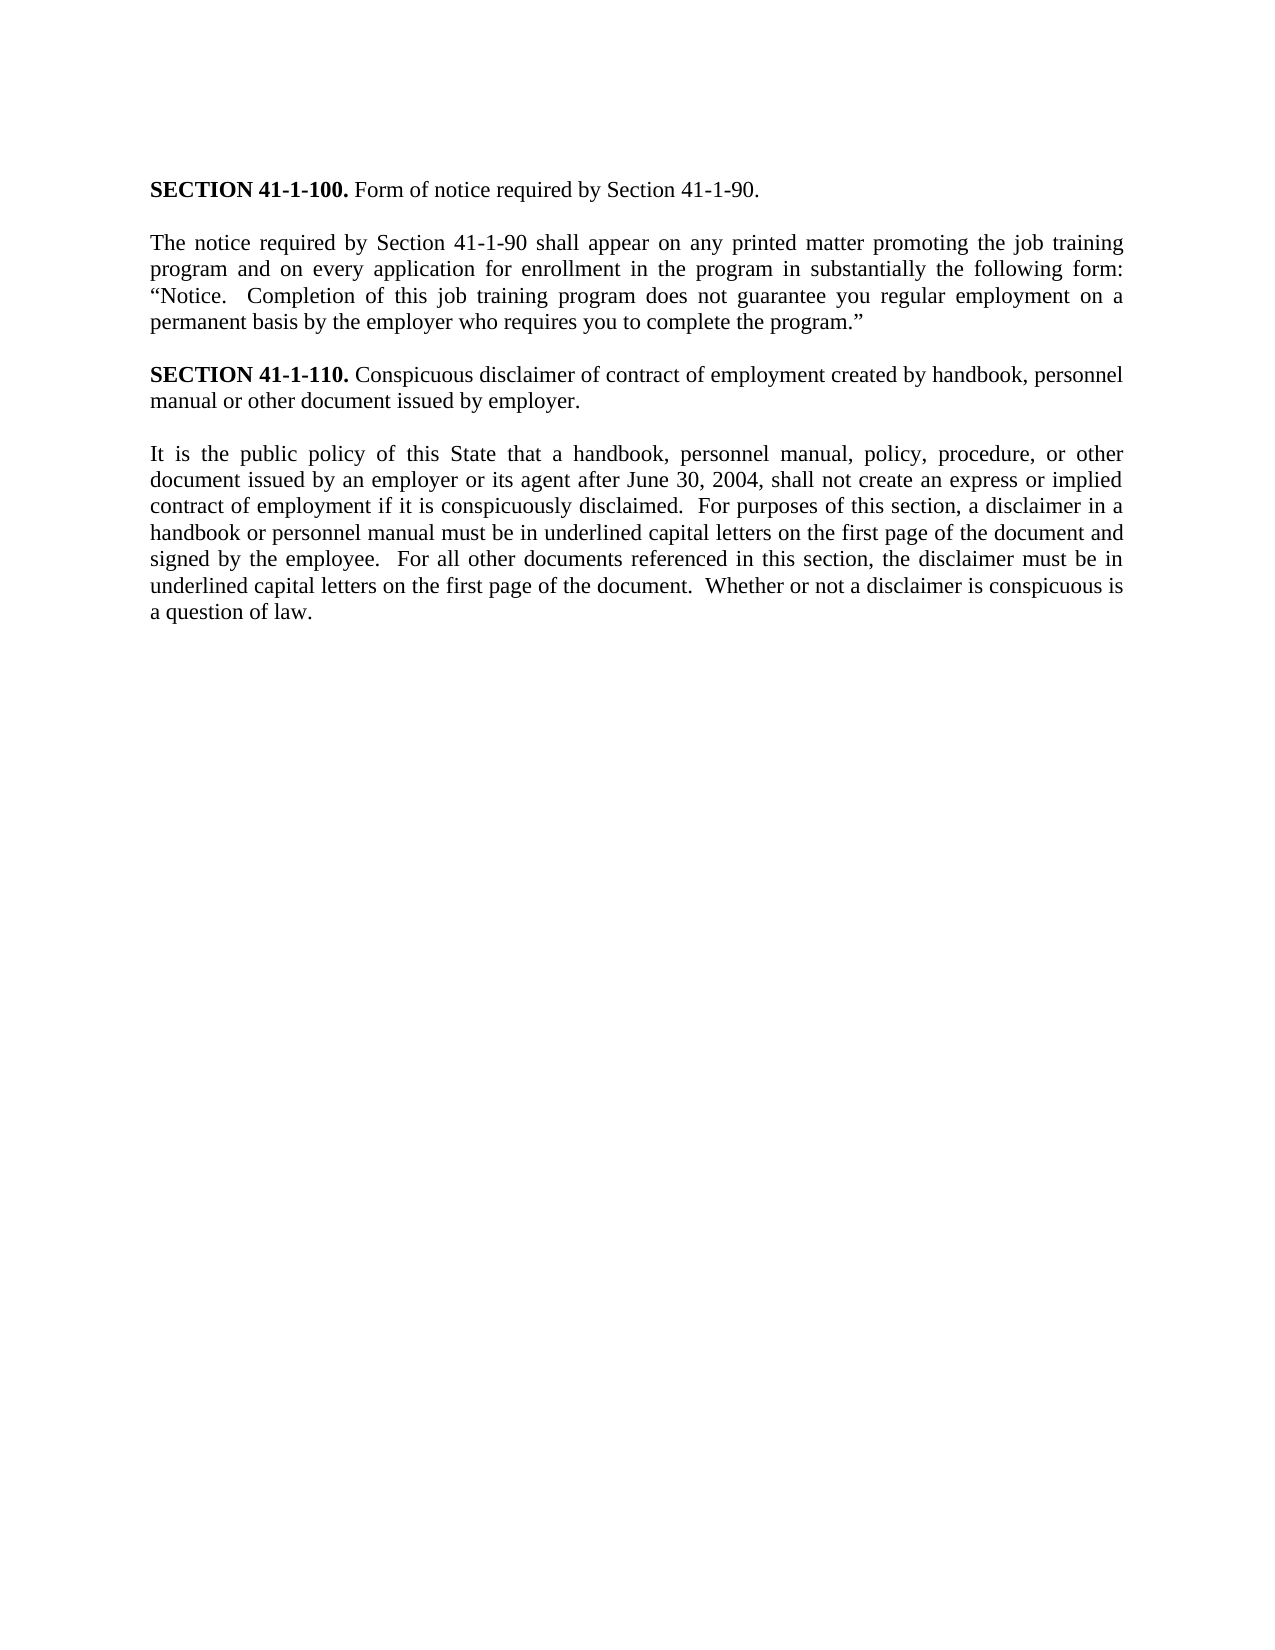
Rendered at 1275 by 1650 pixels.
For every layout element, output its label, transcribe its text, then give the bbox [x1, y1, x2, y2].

text It is the public policy of this State that a handbook, personnel manual, policy, procedure, or other document issued by an employer or its agent after June 30, 2004, shall not create an express or implied contract of employment if it is conspicuously disclaimed. For purposes of this section, a disclaimer in a handbook or personnel manual must be in underlined capital letters on the first page of the document and signed by the employee. For all other documents referenced in this section, the disclaimer must be in underlined capital letters on the first page of the document. Whether or not a disclaimer is conspicuous is a question of law. [150, 440, 1125, 624]
text The notice required by Section 41-1-90 shall appear on any printed matter promoting the job training program and on every application for enrollment in the program in substantially the following form: “Notice. Completion of this job training program does not guarantee you regular employment on a permanent basis by the employer who requires you to complete the program.” [150, 229, 1125, 334]
text SECTION 41-1-100. Form of notice required by Section 41-1-90. [150, 176, 1125, 203]
text SECTION 41-1-110. Conspicuous disclaimer of contract of employment created by handbook, personnel manual or other document issued by employer. [150, 361, 1125, 413]
